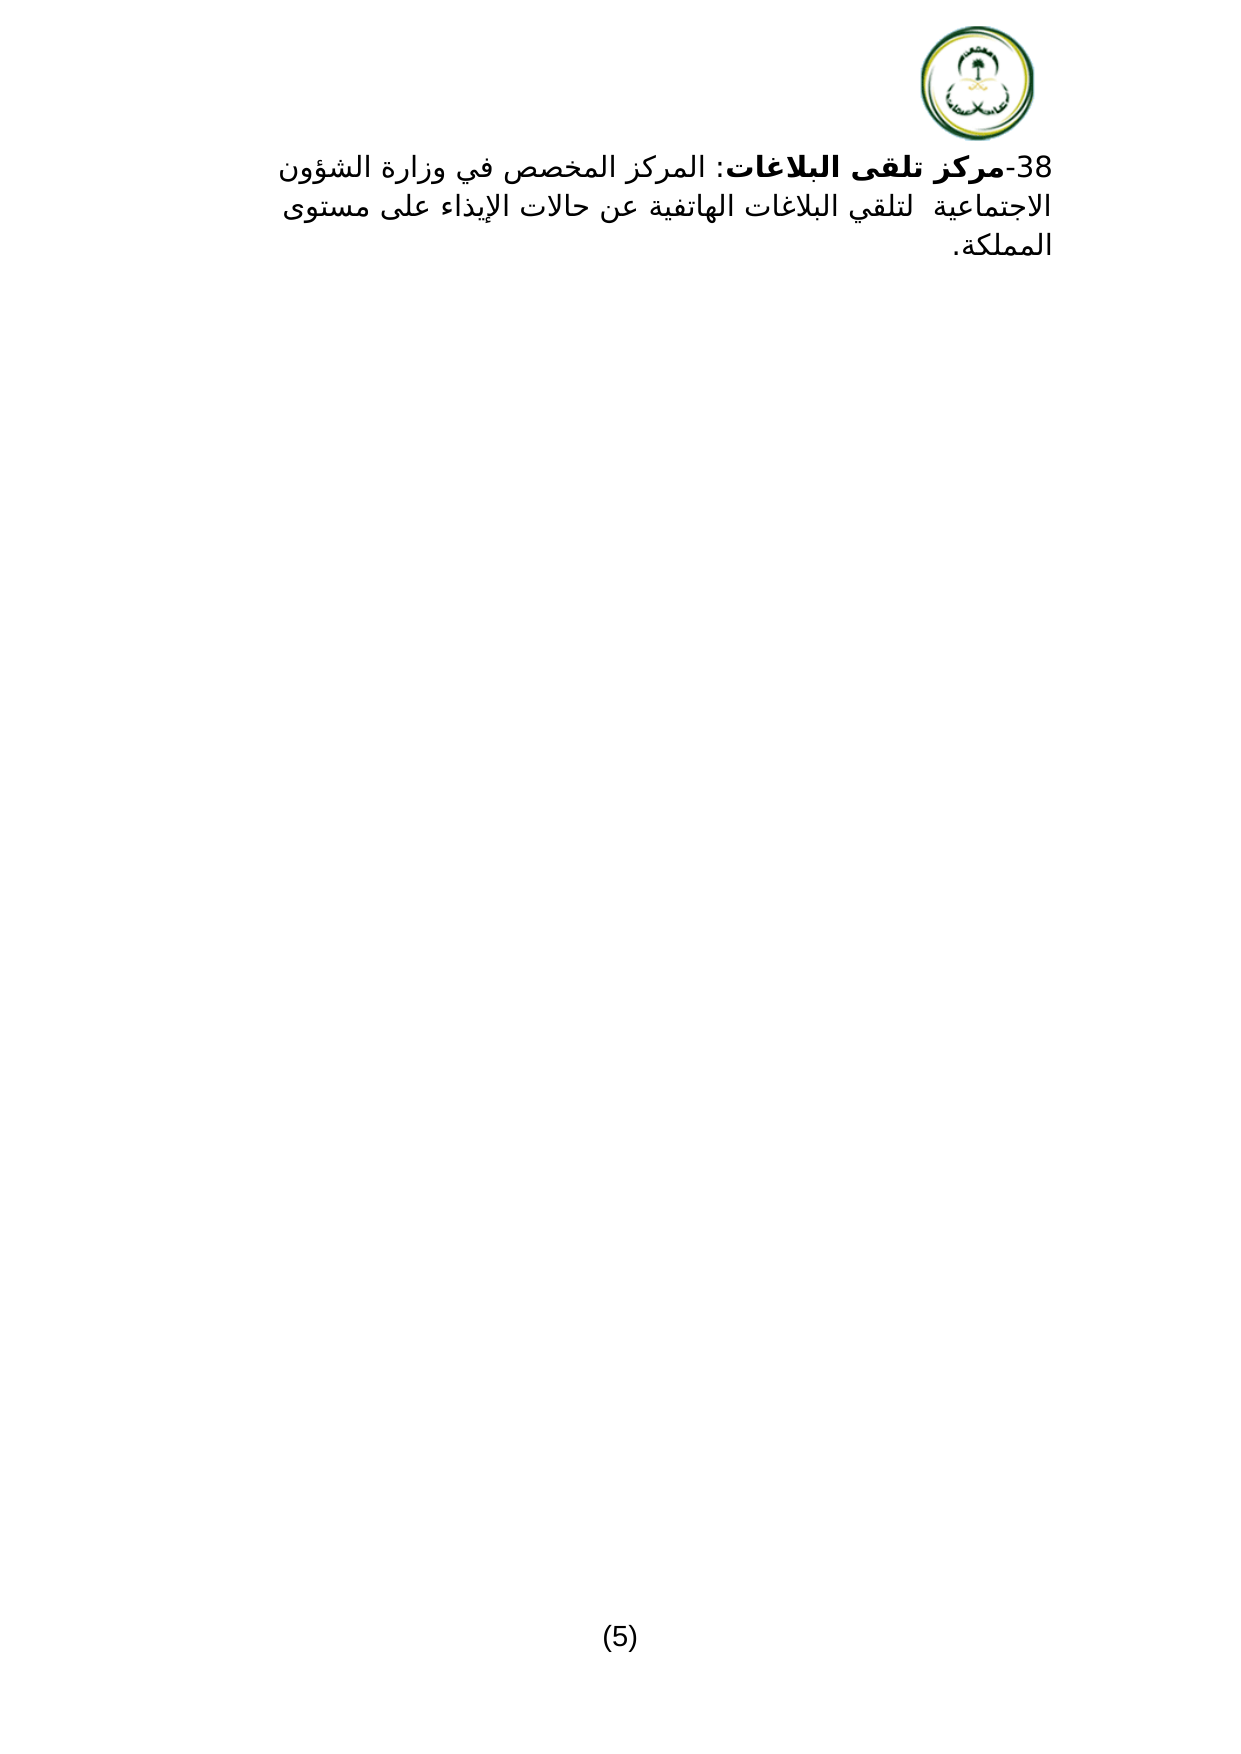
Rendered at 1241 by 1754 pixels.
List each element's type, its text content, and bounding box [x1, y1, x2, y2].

text 38-مركز تلقى البلاغات: المركز المخصص في وزارة الشؤون الاجتماعية لتلقي البلاغات الهاتفية عن حالات الإيذاء على مستوى المملكة. [187, 150, 1053, 262]
picture [902, 25, 1052, 149]
